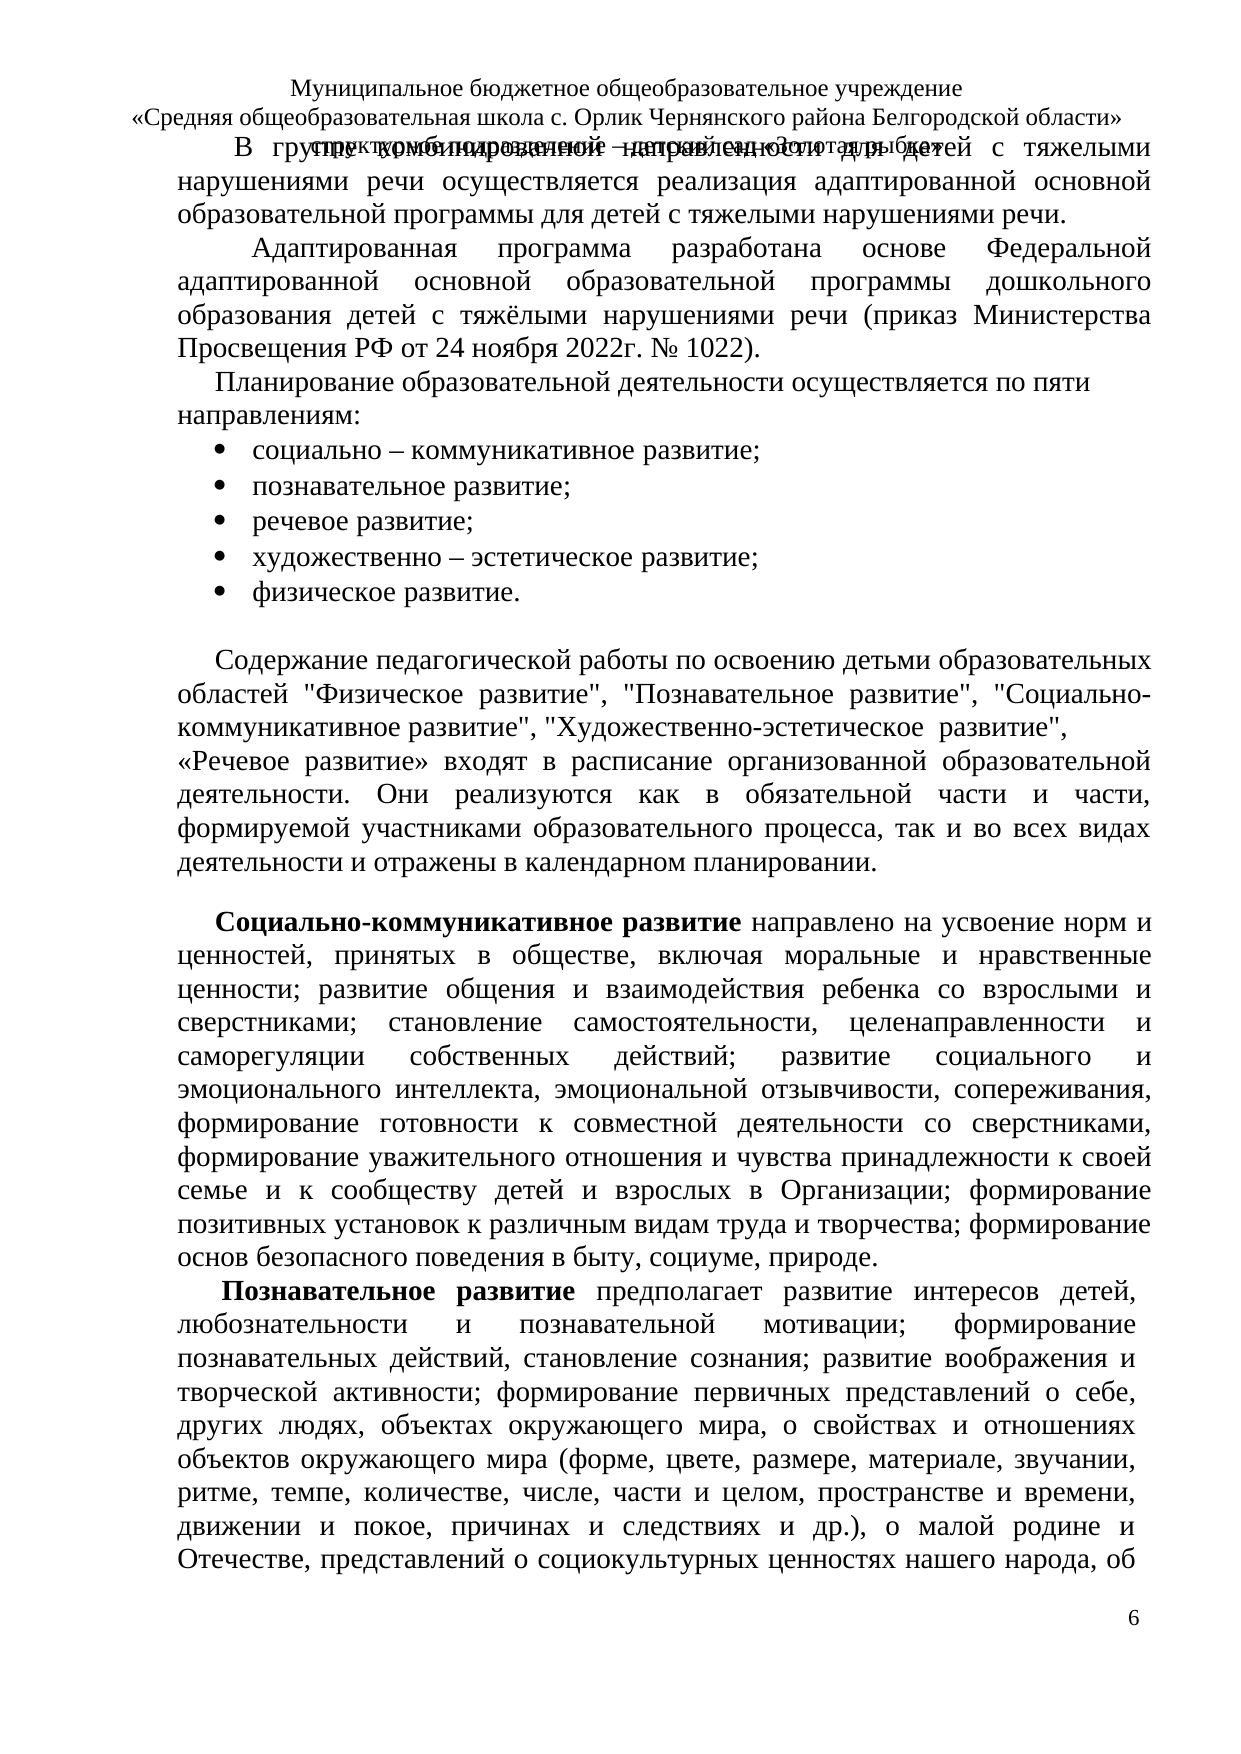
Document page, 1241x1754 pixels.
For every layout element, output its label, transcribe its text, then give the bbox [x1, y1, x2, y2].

list речевое развитие; [214, 502, 1163, 538]
list физическое развитие. [214, 573, 1163, 609]
text Содержание педагогической работы по освоению детьми образовательных областей "Физическое развитие", "Познавательное развитие", "Социально- коммуникативное развитие", "Художественно-эстетическое развитие", [177, 642, 1152, 743]
list социально – коммуникативное развитие; [214, 431, 1163, 467]
text Адаптированная программа разработана основе Федеральной адаптированной основной образовательной программы дошкольного образования детей с тяжёлыми нарушениями речи (приказ Министерства Просвещения РФ от 24 ноября 2022г. № 1022). [177, 230, 1152, 364]
text Планирование образовательной деятельности осуществляется по пяти направлениям: [177, 364, 1163, 431]
list познавательное развитие; [214, 467, 1163, 502]
text «Речевое развитие» входят в расписание организованной образовательной деятельности. Они реализуются как в обязательной части и части, формируемой участниками образовательного процесса, так и во всех видах деятельности и отражены в календарном планировании. [177, 743, 1152, 877]
text Социально-коммуникативное развитие направлено на усвоение норм и ценностей, принятых в обществе, включая моральные и нравственные ценности; развитие общения и взаимодействия ребенка со взрослыми и сверстниками; становление самостоятельности, целенаправленности и саморегуляции собственных действий; развитие социального и эмоционального интеллекта, эмоциональной отзывчивости, сопереживания, формирование готовности к совместной деятельности со сверстниками, формирование уважительного отношения и чувства принадлежности к своей семье и к сообществу детей и взрослых в Организации; формирование позитивных установок к различным видам труда и творчества; формирование основ безопасного поведения в быту, социуме, природе. [177, 904, 1152, 1273]
list художественно – эстетическое развитие; [214, 538, 1163, 573]
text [177, 1273, 1137, 1575]
text В группе комбинированной направленности для детей с тяжелыми нарушениями речи осуществляется реализация адаптированной основной образовательной программы для детей с тяжелыми нарушениями речи. [177, 129, 1152, 230]
